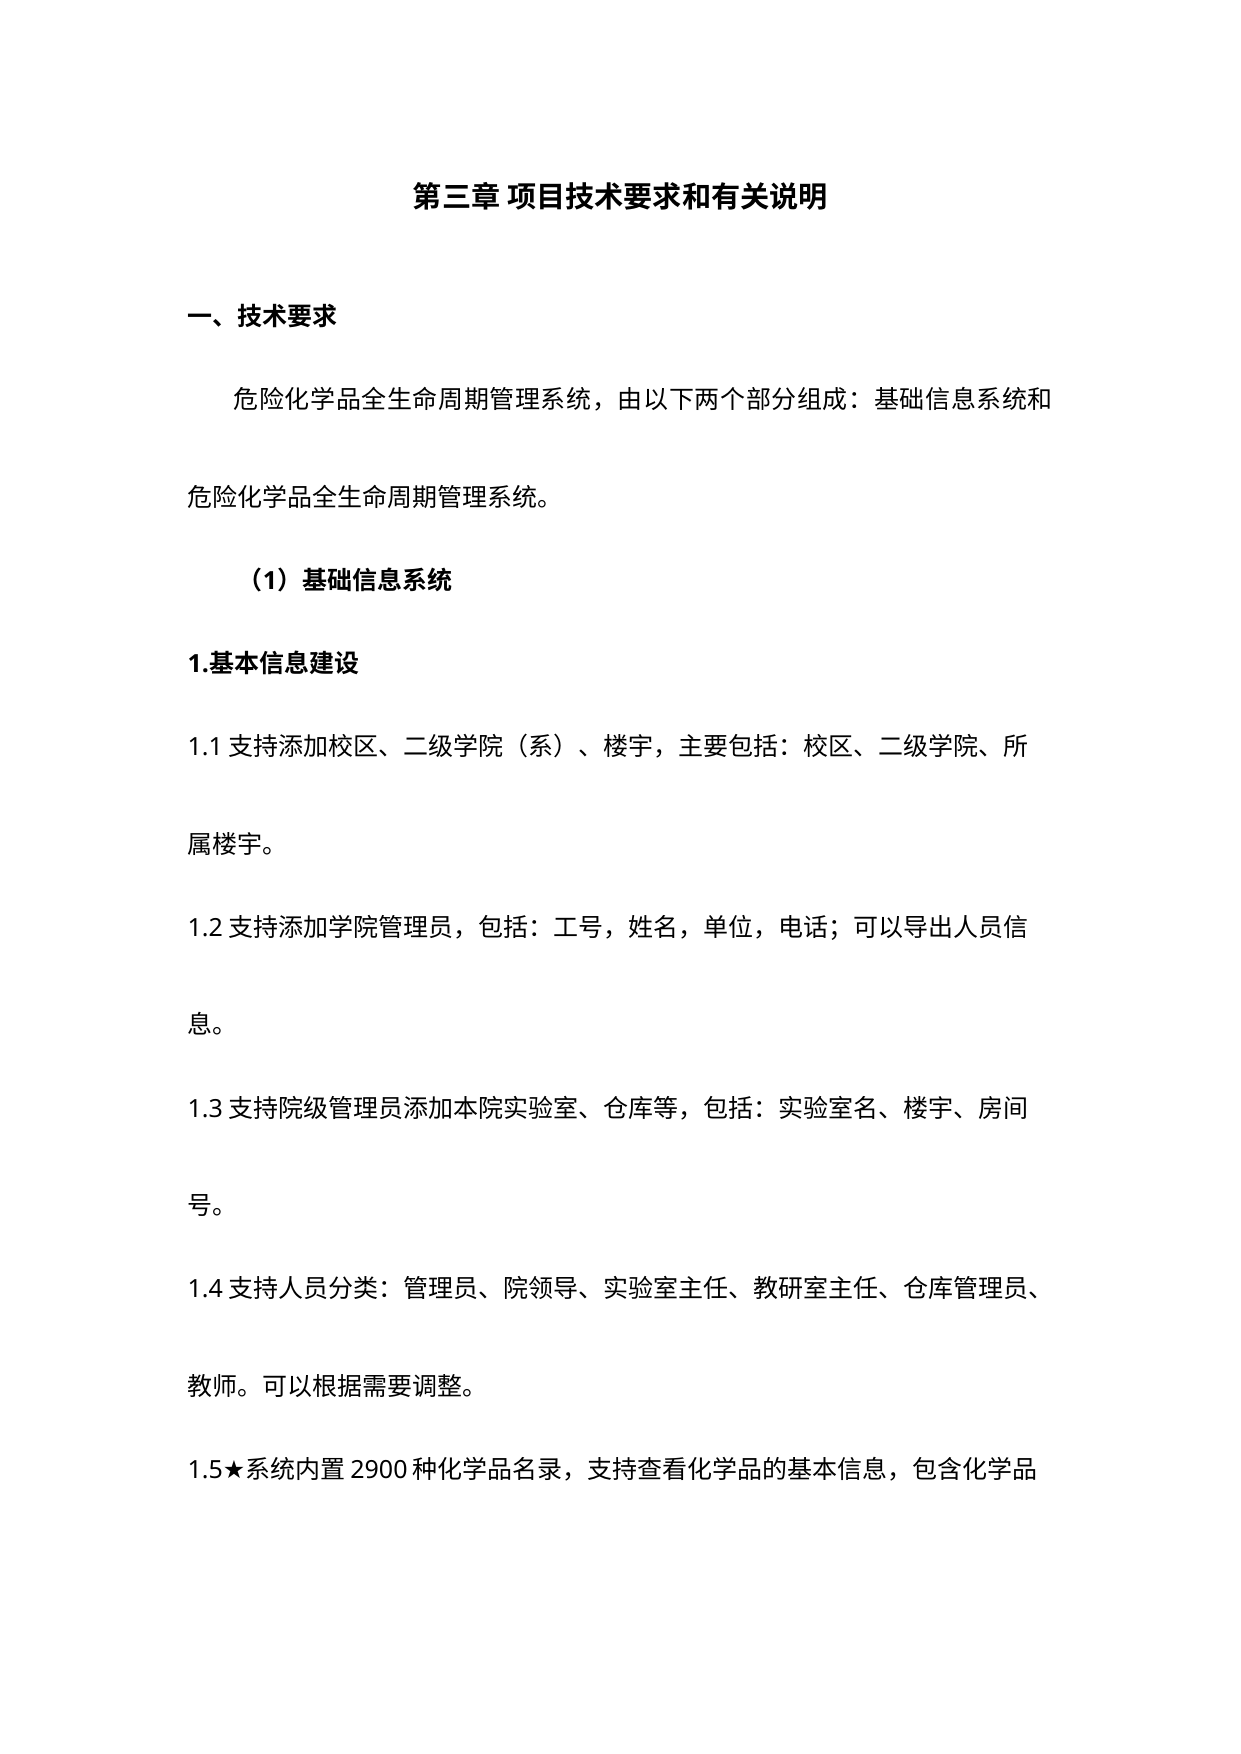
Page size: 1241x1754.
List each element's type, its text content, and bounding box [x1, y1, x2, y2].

text 1.2支持添加学院管理员，包括：工号，姓名，单位，电话；可以导出人员信息。 [187, 893, 1053, 1056]
text 1.3支持院级管理员添加本院实验室、仓库等，包括：实验室名、楼宇、房间号。 [187, 1074, 1053, 1236]
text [187, 1435, 1053, 1500]
text 危险化学品全生命周期管理系统，由以下两个部分组成：基础信息系统和危险化学品全生命周期管理系统。 [187, 366, 1053, 528]
subtitle 第三章 项目技术要求和有关说明 [187, 162, 1053, 227]
text 1.基本信息建设 [187, 629, 1053, 694]
text 一、技术要求 [187, 282, 1053, 347]
text 1.1支持添加校区、二级学院（系）、楼宇，主要包括：校区、二级学院、所属楼宇。 [187, 712, 1053, 875]
text （1）基础信息系统 [187, 546, 1053, 611]
text 1.4支持人员分类：管理员、院领导、实验室主任、教研室主任、仓库管理员、教师。可以根据需要调整。 [187, 1254, 1053, 1417]
